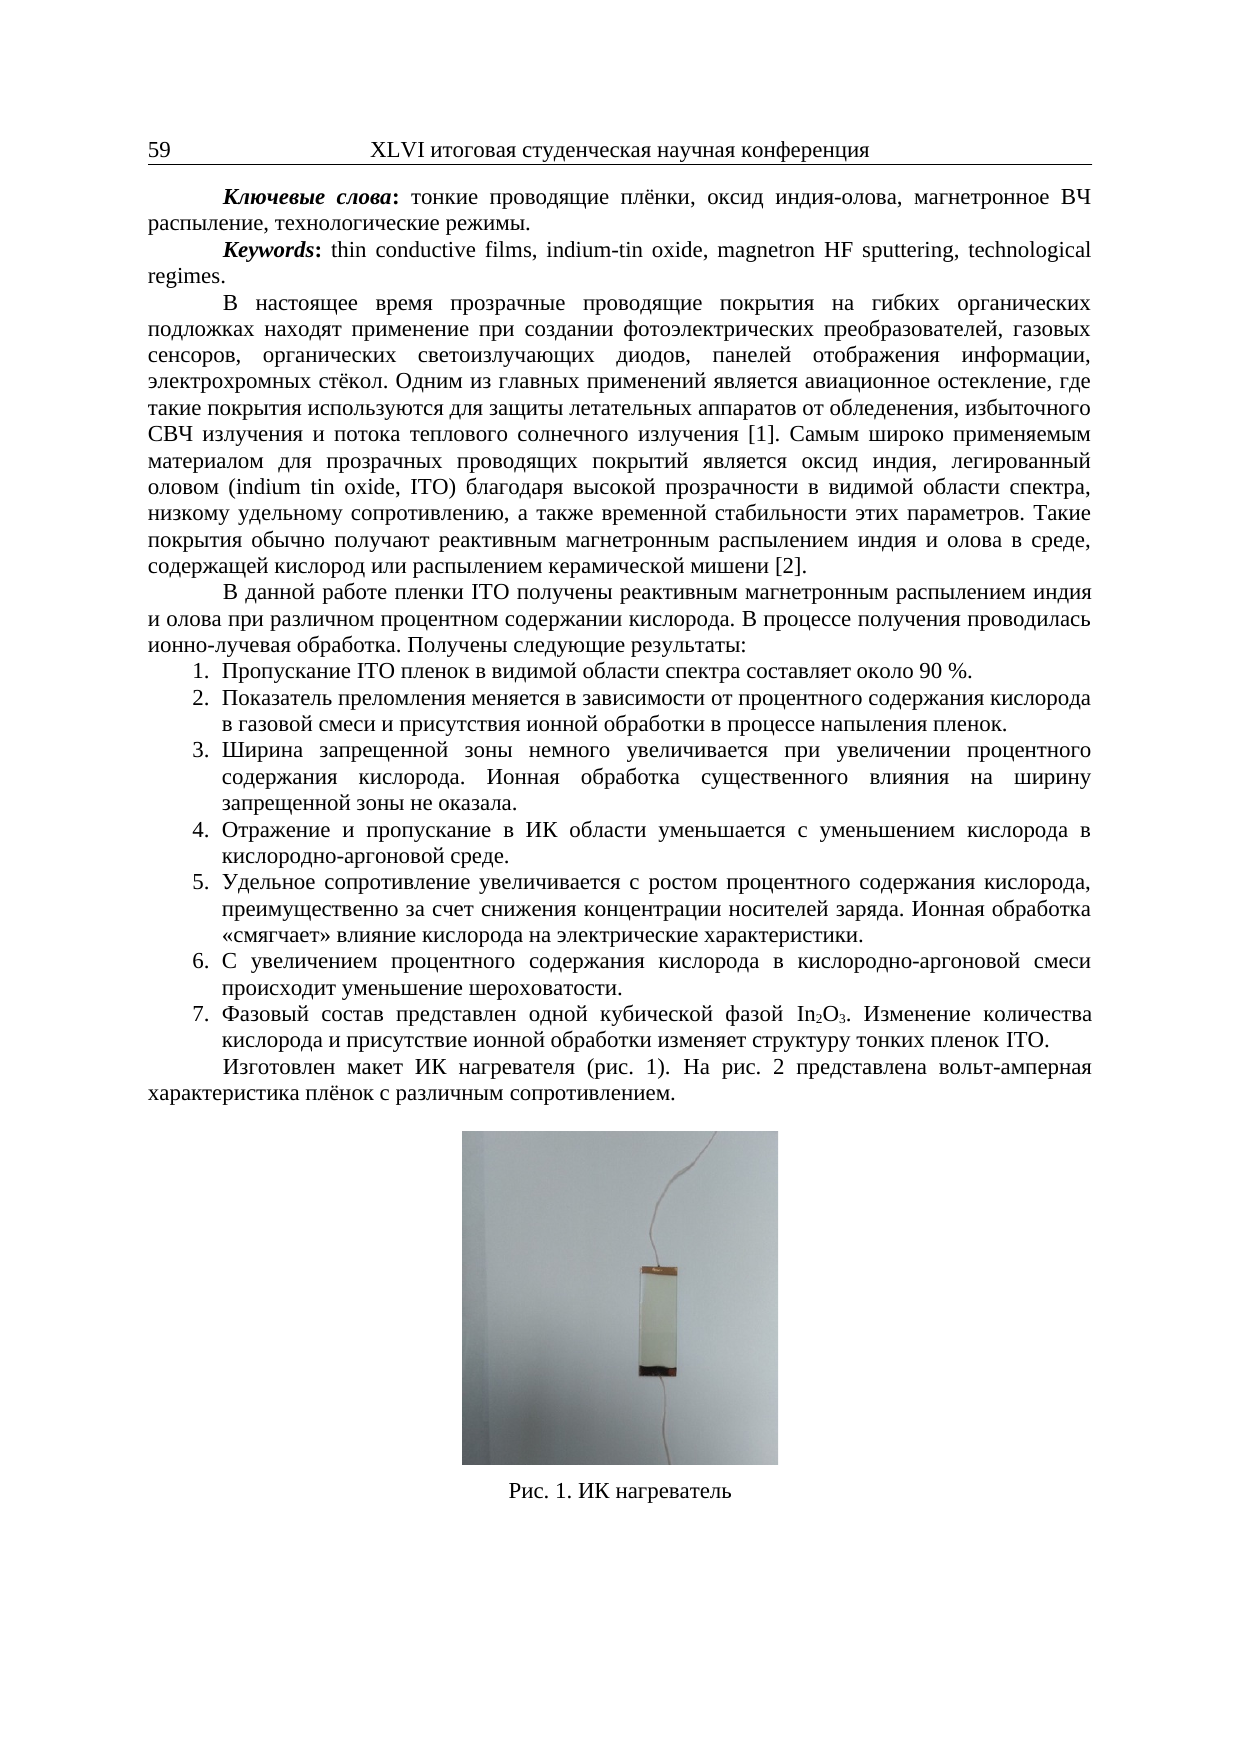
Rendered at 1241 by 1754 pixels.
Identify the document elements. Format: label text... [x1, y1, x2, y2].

text Ключевые слова: тонкие проводящие плёнки, оксид индия-олова, магнетронное ВЧ распыление, технологические режимы. [148, 183, 1092, 236]
text Изготовлен макет ИК нагревателя (рис. 1). На рис. 2 представлена вольт-амперная характеристика плёнок с различным сопротивлением. [148, 1053, 1092, 1106]
list Удельное сопротивление увеличивается с ростом процентного содержания кислорода, преимущественно за счет снижения концентрации носителей заряда. Ионная обработка «смягчает» влияние кислорода на электрические характеристики. [192, 868, 1092, 947]
list Отражение и пропускание в ИК области уменьшается с уменьшением кислорода в кислородно-аргоновой среде. [192, 816, 1092, 868]
list Показатель преломления меняется в зависимости от процентного содержания кислорода в газовой смеси и присутствия ионной обработки в процессе напыления пленок. [192, 684, 1092, 737]
list С увеличением процентного содержания кислорода в кислородно-аргоновой смеси происходит уменьшение шероховатости. [192, 947, 1092, 1000]
list Ширина запрещенной зоны немного увеличивается при увеличении процентного содержания кислорода. Ионная обработка существенного влияния на ширину запрещенной зоны не оказала. [192, 737, 1092, 816]
list Пропускание ITO пленок в видимой области спектра составляет около 90 %. [192, 657, 1092, 684]
text В настоящее время прозрачные проводящие покрытия на гибких органических подложках находят применение при создании фотоэлектрических преобразователей, газовых сенсоров, органических светоизлучающих диодов, панелей отображения информации, электрохромных стёкол. Одним из главных применений является авиационное остекление, где такие покрытия используются для защиты летательных аппаратов от обледенения, избыточного СВЧ излучения и потока теплового солнечного излучения [1]. Самым широко применяемым материалом для прозрачных проводящих покрытий является оксид индия, легированный оловом (indium tin oxide, ITO) благодаря высокой прозрачности в видимой области спектра, низкому удельному сопротивлению, а также временной стабильности этих параметров. Такие покрытия обычно получают реактивным магнетронным распылением индия и олова в среде, содержащей кислород или распылением керамической мишени [2]. [148, 288, 1092, 578]
list Фазовый состав представлен одной кубической фазой In2O3. Изменение количества кислорода и присутствие ионной обработки изменяет структуру тонких пленок ITO. [192, 1000, 1092, 1053]
text Рис. 1. ИК нагреватель [148, 1477, 1092, 1504]
text В данной работе пленки ITO получены реактивным магнетронным распылением индия и олова при различном процентном содержании кислорода. В процессе получения проводилась ионно-лучевая обработка. Получены следующие результаты: [148, 578, 1092, 657]
text Keywords: thin conductive films, indium-tin oxide, magnetron HF sputtering, technological regimes. [148, 236, 1092, 288]
picture [462, 1131, 779, 1465]
